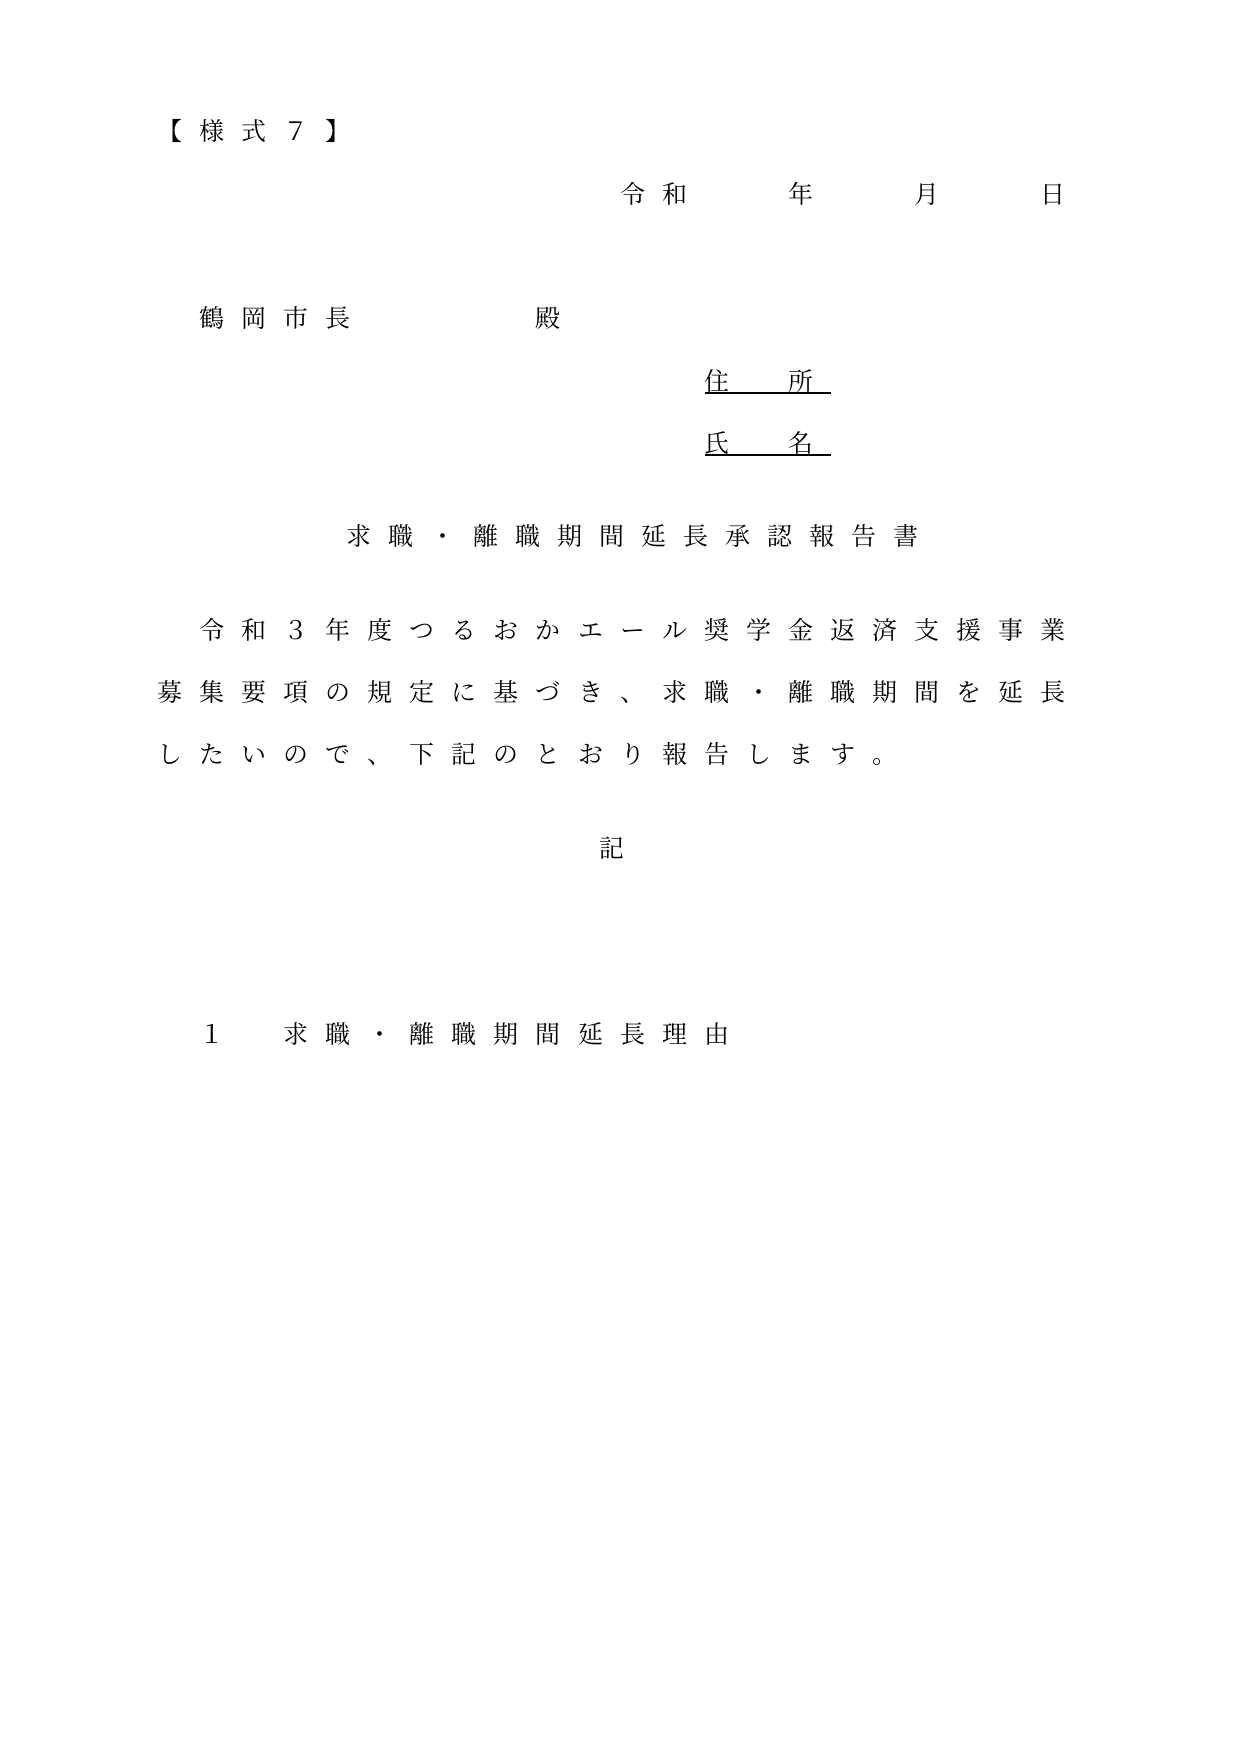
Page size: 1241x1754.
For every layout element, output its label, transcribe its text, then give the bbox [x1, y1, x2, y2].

text 鶴岡市長 殿 [157, 286, 1083, 348]
text 住 所 [701, 348, 1083, 410]
text １ 求職・離職期間延長理由 [157, 1002, 1083, 1064]
text 記 [157, 815, 1083, 877]
text 氏 名 [701, 410, 1083, 473]
text 【様式７】 [157, 99, 1083, 161]
text 求職・離職期間延長承認報告書 [178, 504, 1083, 566]
text 令和３年度つるおかエール奨学金返済支援事業募集要項の規定に基づき、求職・離職期間を延長したいので、下記のとおり報告します。 [157, 597, 1083, 784]
text 令和 年 月 日 [178, 161, 1083, 223]
